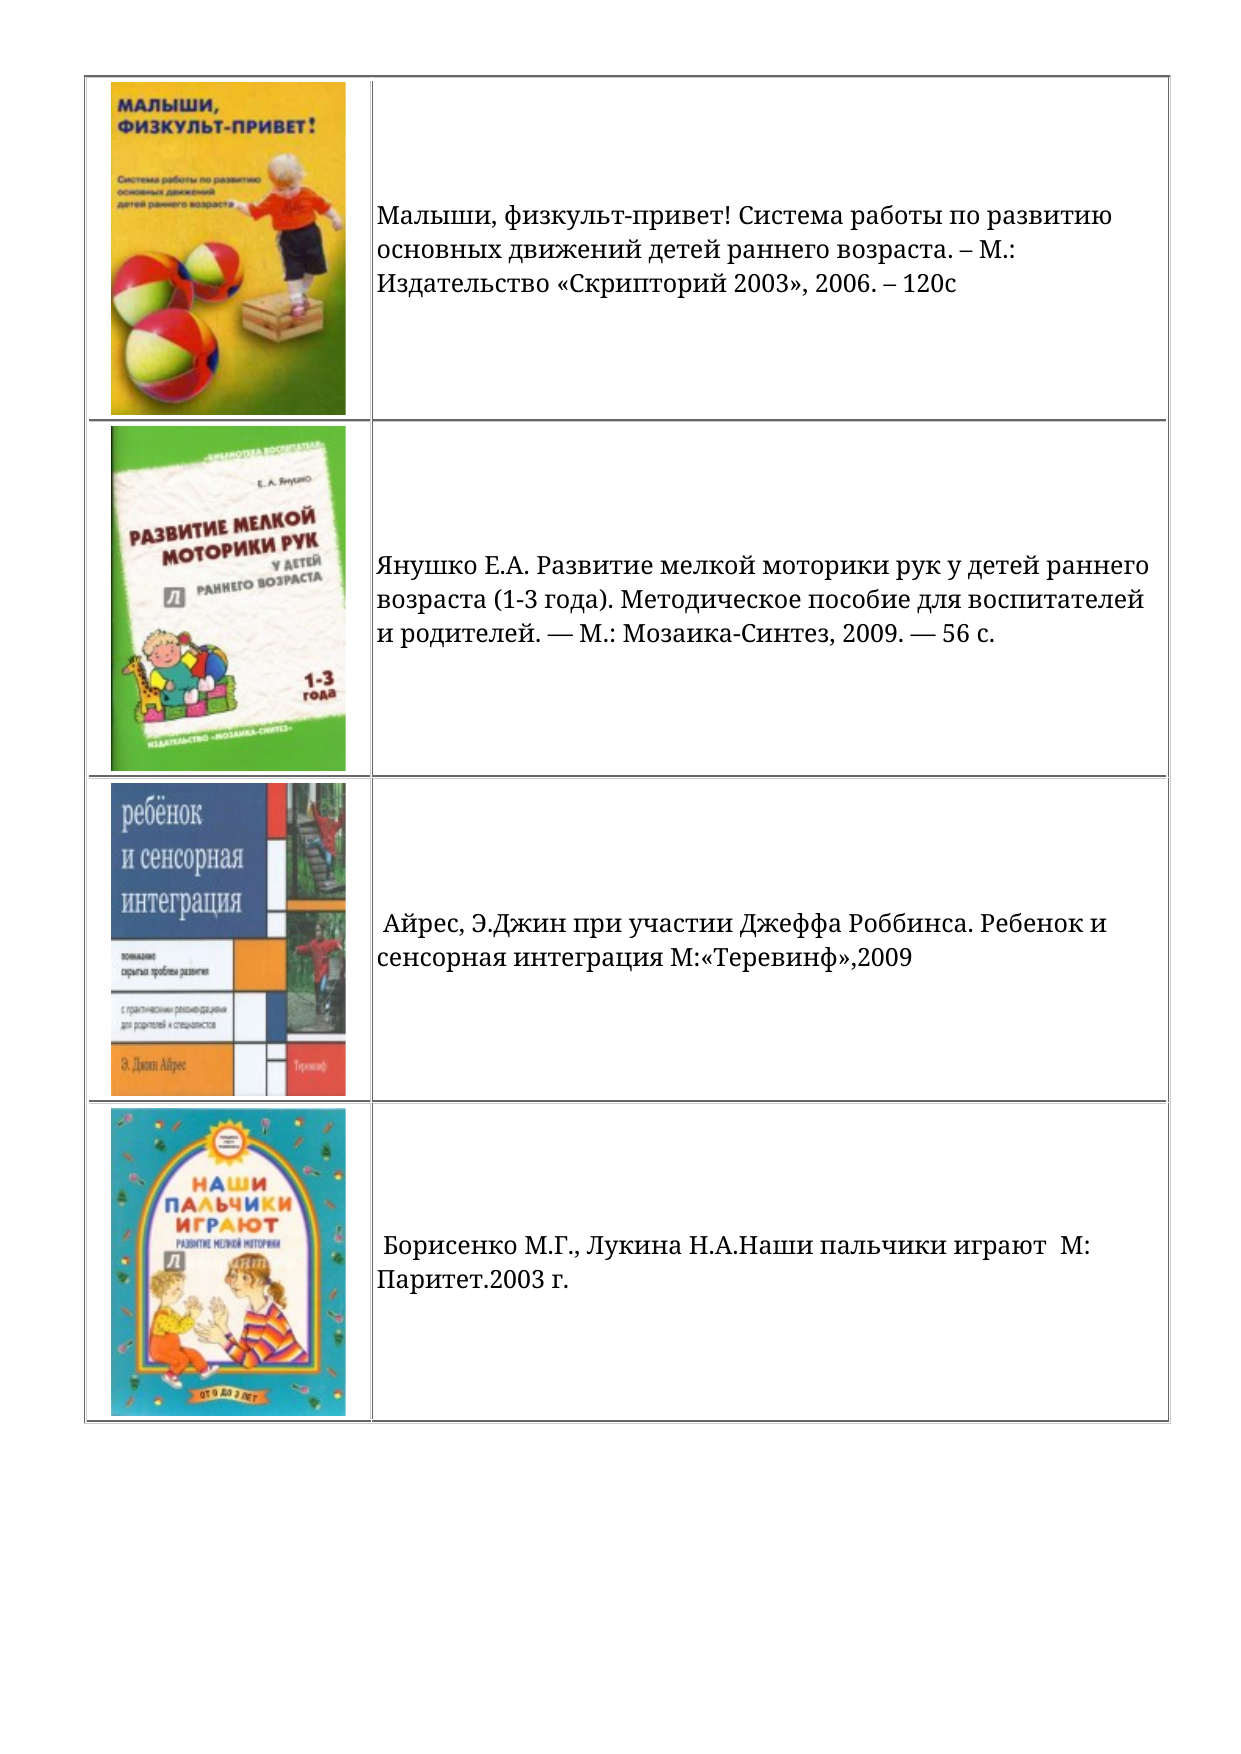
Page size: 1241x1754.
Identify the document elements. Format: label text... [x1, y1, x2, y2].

table_cell [87, 419, 370, 775]
picture [111, 82, 346, 415]
picture [111, 783, 346, 1096]
table_cell [87, 1100, 372, 1420]
table_cell [87, 775, 370, 1100]
table_cell Айрес, Э.Джин при участии Джеффа Роббинса. Ребенок и сенсорная интеграция М:«Теревинф»,2009 [373, 775, 1168, 1100]
table_cell Малыши, физкульт-привет! Система работы по развитию основных движений детей раннего возраста. – М.: Издательство «Скрипторий 2003», 2006. – 120с [372, 78, 1168, 419]
table_cell Янушко Е.А. Развитие мелкой моторики рук у детей раннего возраста (1-3 года). Методическое пособие для воспитателей и родителей. — М.: Мозаика-Синтез, 2009. — 56 с. [373, 419, 1168, 775]
picture [111, 1108, 346, 1416]
table_cell [87, 78, 372, 419]
picture [111, 426, 346, 771]
table_cell Борисенко М.Г., Лукина Н.А.Наши пальчики играют М: Паритет.2003 г. [372, 1100, 1168, 1420]
